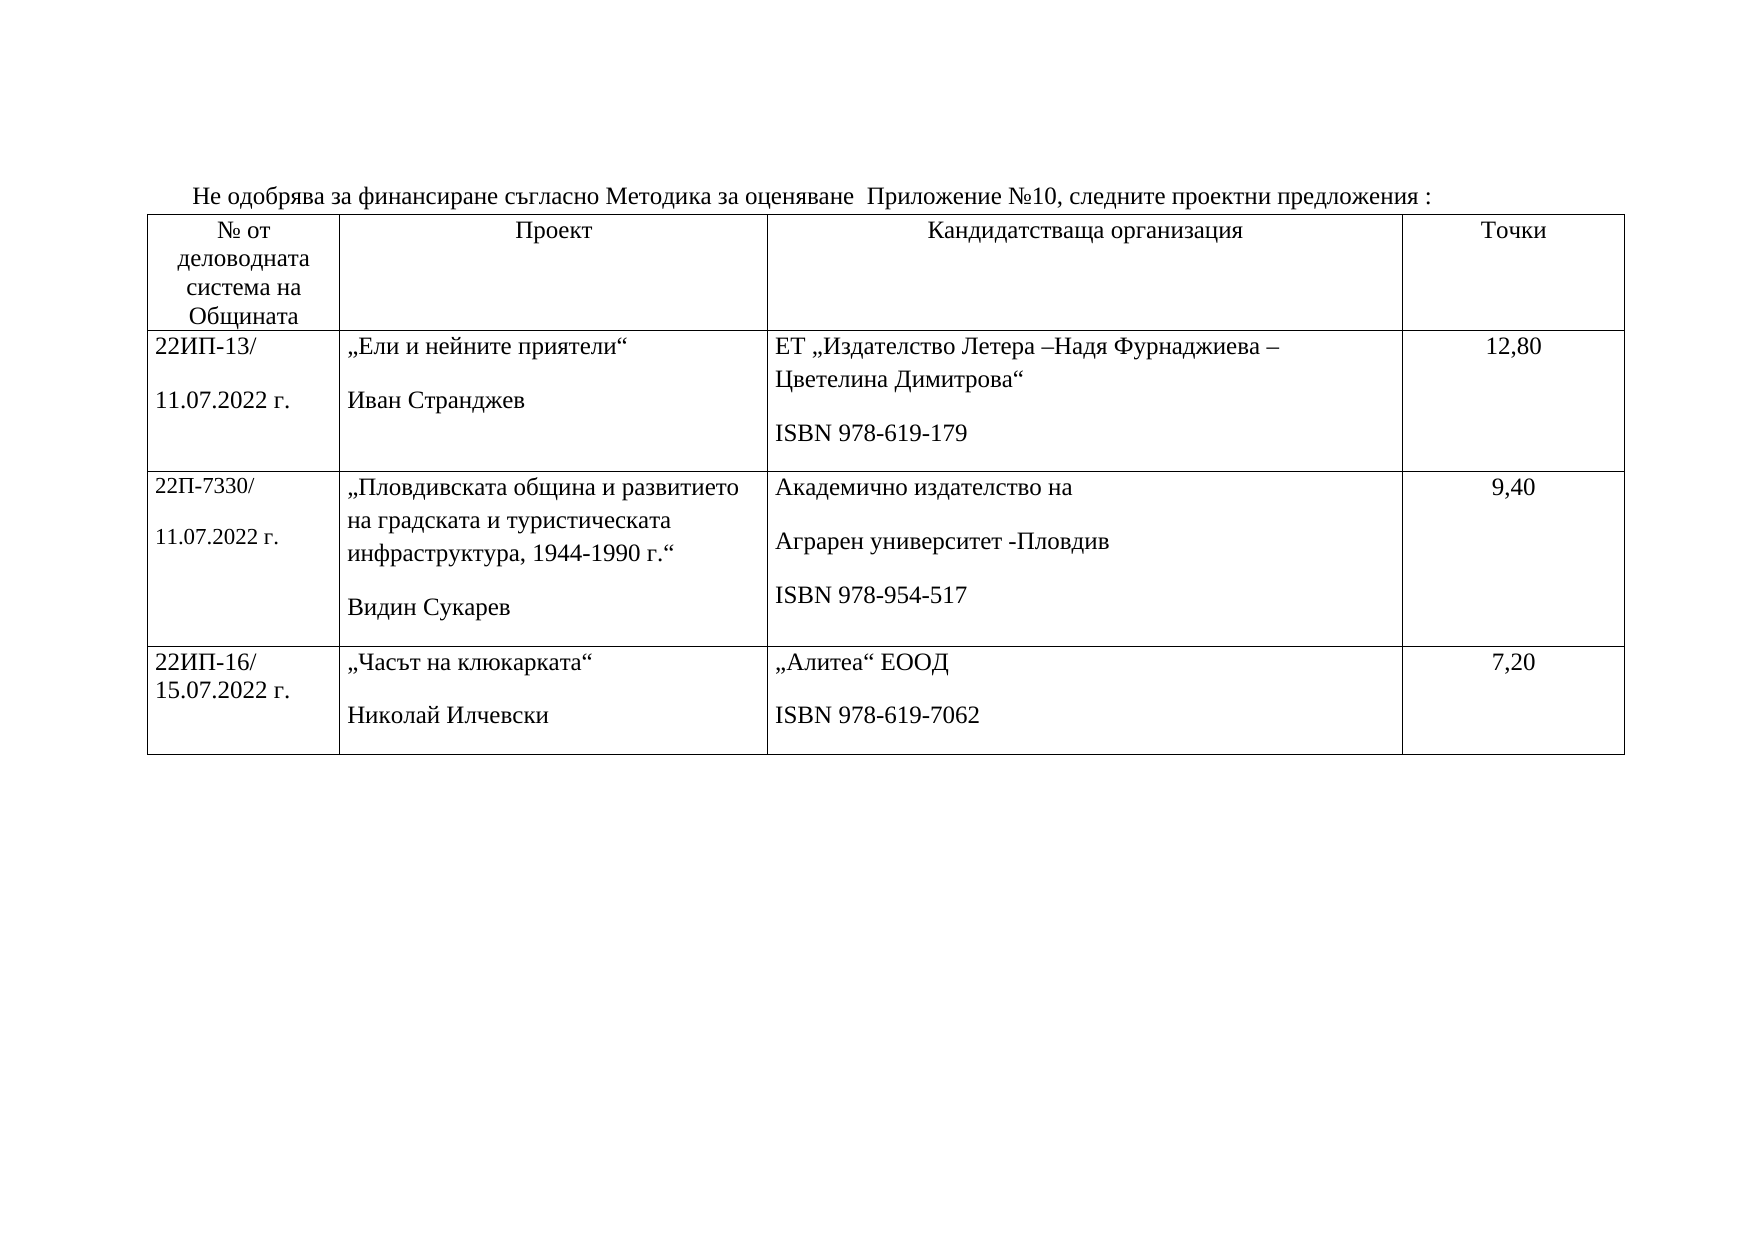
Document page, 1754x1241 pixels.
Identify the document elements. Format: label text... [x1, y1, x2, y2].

table_cell „Ели и нейните приятели“ Иван Странджев [340, 331, 767, 471]
table_cell 22ИП-16/ 15.07.2022 г. [148, 647, 339, 754]
table_cell „Часът на клюкарката“ Николай Илчевски [340, 647, 767, 754]
table_header Проект [340, 215, 767, 330]
table_header Точки [1403, 215, 1624, 330]
table_cell „Алитеа“ ЕООД ISBN 978-619-7062 [768, 647, 1402, 754]
table_cell ЕТ „Издателство Летера –Надя Фурнаджиева – Цветелина Димитрова“ ISBN 978-619-179 [768, 331, 1402, 471]
text Не одобрява за финансиране съгласно Методика за оценяване Приложение №10, следните проектни предложения : [133, 181, 1580, 209]
table_cell 7,20 [1403, 647, 1624, 754]
table_cell 12,80 [1403, 331, 1624, 471]
table_cell 9,40 [1403, 472, 1624, 646]
table_cell 22П-7330/ 11.07.2022 г. [148, 472, 339, 646]
table_cell Академично издателство на Аграрен университет -Пловдив ISBN 978-954-517 [768, 472, 1402, 646]
table_header № от деловодната система на Общината [148, 215, 339, 330]
table_header Кандидатстваща организация [768, 215, 1402, 330]
table_cell 22ИП-13/ 11.07.2022 г. [148, 331, 339, 471]
table_cell „Пловдивската община и развитието на градската и туристическата инфраструктура, 1944-1990 г.“ Видин Сукарев [340, 472, 767, 646]
